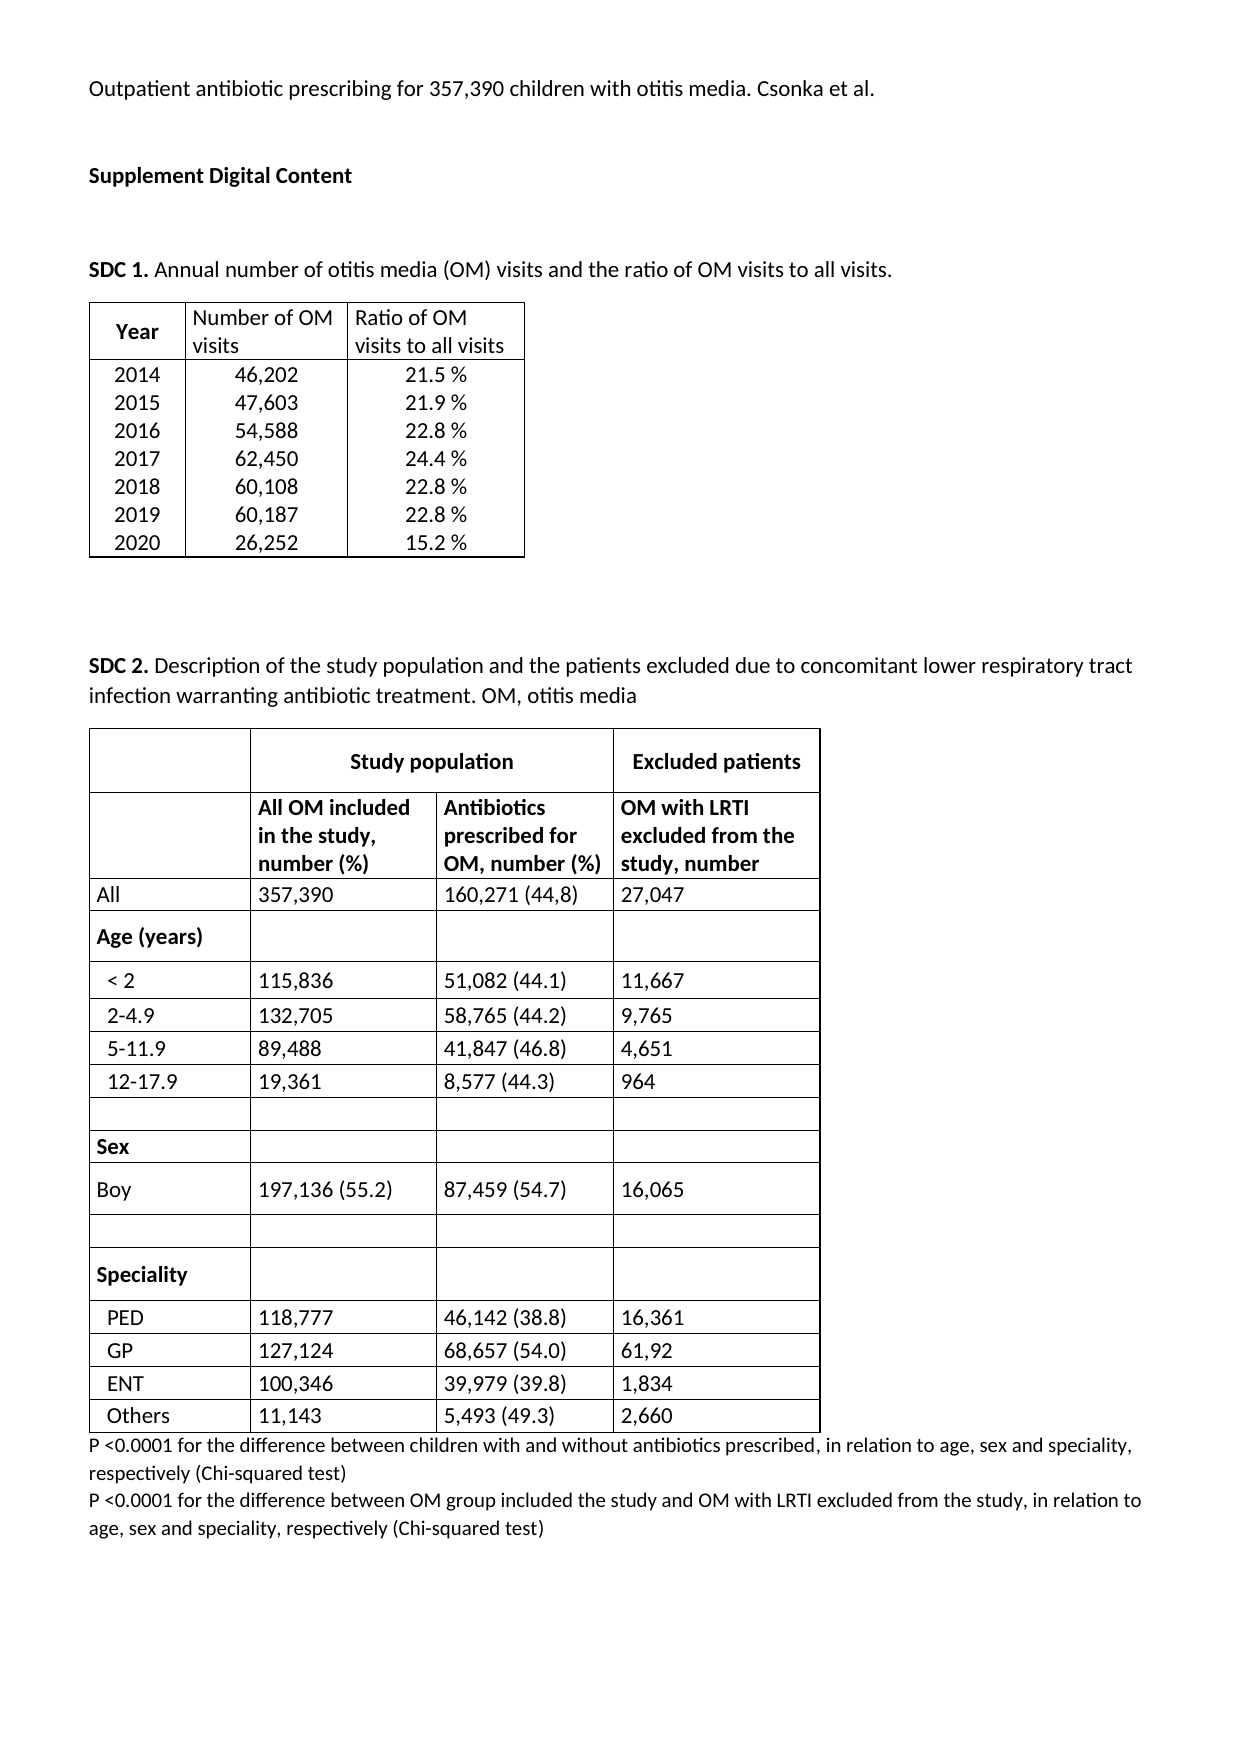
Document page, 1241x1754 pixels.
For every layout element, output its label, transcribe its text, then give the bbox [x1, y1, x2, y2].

table_cell 19,361 [251, 1065, 436, 1097]
table_cell [614, 1215, 819, 1247]
table_cell [614, 911, 819, 961]
table_cell 27,047 [614, 879, 819, 910]
table_cell 9,765 [614, 999, 819, 1031]
table_cell 16,065 [614, 1163, 819, 1214]
table_header Number of OM visits [186, 303, 347, 359]
table_cell 8,577 (44.3) [437, 1065, 613, 1097]
text P <0.0001 for the difference between children with and without antibiotics prescribed, in relation to age, sex and speciality, respectively (Chi-squared test) P <0.0001 for the difference between OM group included the study and OM with LRTI excluded from the study, in relation to age, sex and speciality, respectively (Chi-squared test) [89, 1433, 1152, 1540]
table_cell [437, 911, 613, 961]
table_cell 5-11.9 [90, 1032, 250, 1064]
table_cell 11,667 [614, 962, 819, 998]
table_cell [251, 1248, 436, 1300]
table_cell 1,834 [614, 1367, 819, 1399]
table_cell 39,979 (39.8) [437, 1367, 613, 1399]
table_cell 68,657 (54.0) [437, 1334, 613, 1366]
table_cell [437, 1098, 613, 1129]
table_cell Others [90, 1400, 250, 1432]
table_cell Age (years) [90, 911, 250, 961]
table_cell [90, 793, 250, 877]
table_cell 2014 2015 2016 2017 2018 2019 2020 [90, 360, 185, 556]
table_cell [90, 1215, 250, 1247]
table_cell [437, 1131, 613, 1162]
table_cell [251, 1131, 436, 1162]
text Supplement Digital Content [89, 161, 1152, 189]
table_cell 357,390 [251, 879, 436, 910]
table_cell 100,346 [251, 1367, 436, 1399]
table_cell Sex [90, 1131, 250, 1162]
table_header Ratio of OM visits to all visits [348, 303, 524, 359]
table_header Study population [251, 729, 613, 792]
table_cell 5,493 (49.3) [437, 1400, 613, 1432]
table_cell OM with LRTI excluded from the study, number [614, 793, 819, 877]
table_cell 4,651 [614, 1032, 819, 1064]
table_header [90, 729, 250, 792]
table_cell 115,836 [251, 962, 436, 998]
table_cell 132,705 [251, 999, 436, 1031]
table_cell [251, 1215, 436, 1247]
table_header Excluded patients [614, 729, 819, 792]
table_cell 89,488 [251, 1032, 436, 1064]
table_cell 21.5 % 21.9 % 22.8 % 24.4 % 22.8 % 22.8 % 15.2 % [348, 360, 524, 556]
table_cell ENT [90, 1367, 250, 1399]
table_header Year [90, 303, 185, 359]
table_cell Boy [90, 1163, 250, 1214]
table_cell [251, 911, 436, 961]
table_cell 2,660 [614, 1400, 819, 1432]
table_cell [614, 1248, 819, 1300]
table_cell 964 [614, 1065, 819, 1097]
table_cell 2-4.9 [90, 999, 250, 1031]
table_cell 160,271 (44,8) [437, 879, 613, 910]
table_cell [437, 1248, 613, 1300]
table_cell [614, 1131, 819, 1162]
table_cell Speciality [90, 1248, 250, 1300]
table_cell 127,124 [251, 1334, 436, 1366]
table_cell 12-17.9 [90, 1065, 250, 1097]
table_cell [437, 1215, 613, 1247]
table_cell [251, 1098, 436, 1129]
table_cell 118,777 [251, 1301, 436, 1333]
table_cell 16,361 [614, 1301, 819, 1333]
table_cell All [90, 879, 250, 910]
text SDC 2. Description of the study population and the patients excluded due to concomitant lower respiratory tract infection warranting antibiotic treatment. OM, otitis media [89, 651, 1152, 709]
text SDC 1. Annual number of otitis media (OM) visits and the ratio of OM visits to all visits. [89, 255, 1152, 283]
table_cell All OM included in the study, number (%) [251, 793, 436, 877]
table_cell Antibiotics prescribed for OM, number (%) [437, 793, 613, 877]
table_cell 87,459 (54.7) [437, 1163, 613, 1214]
table_cell PED [90, 1301, 250, 1333]
table_cell GP [90, 1334, 250, 1366]
table_cell [90, 1098, 250, 1129]
table_cell 11,143 [251, 1400, 436, 1432]
table_cell 197,136 (55.2) [251, 1163, 436, 1214]
table_cell [614, 1098, 819, 1129]
table_cell 46,202 47,603 54,588 62,450 60,108 60,187 26,252 [186, 360, 347, 556]
table_cell < 2 [90, 962, 250, 998]
table_cell 46,142 (38.8) [437, 1301, 613, 1333]
table_cell 58,765 (44.2) [437, 999, 613, 1031]
table_cell 51,082 (44.1) [437, 962, 613, 998]
table_cell 41,847 (46.8) [437, 1032, 613, 1064]
table_cell 61,92 [614, 1334, 819, 1366]
